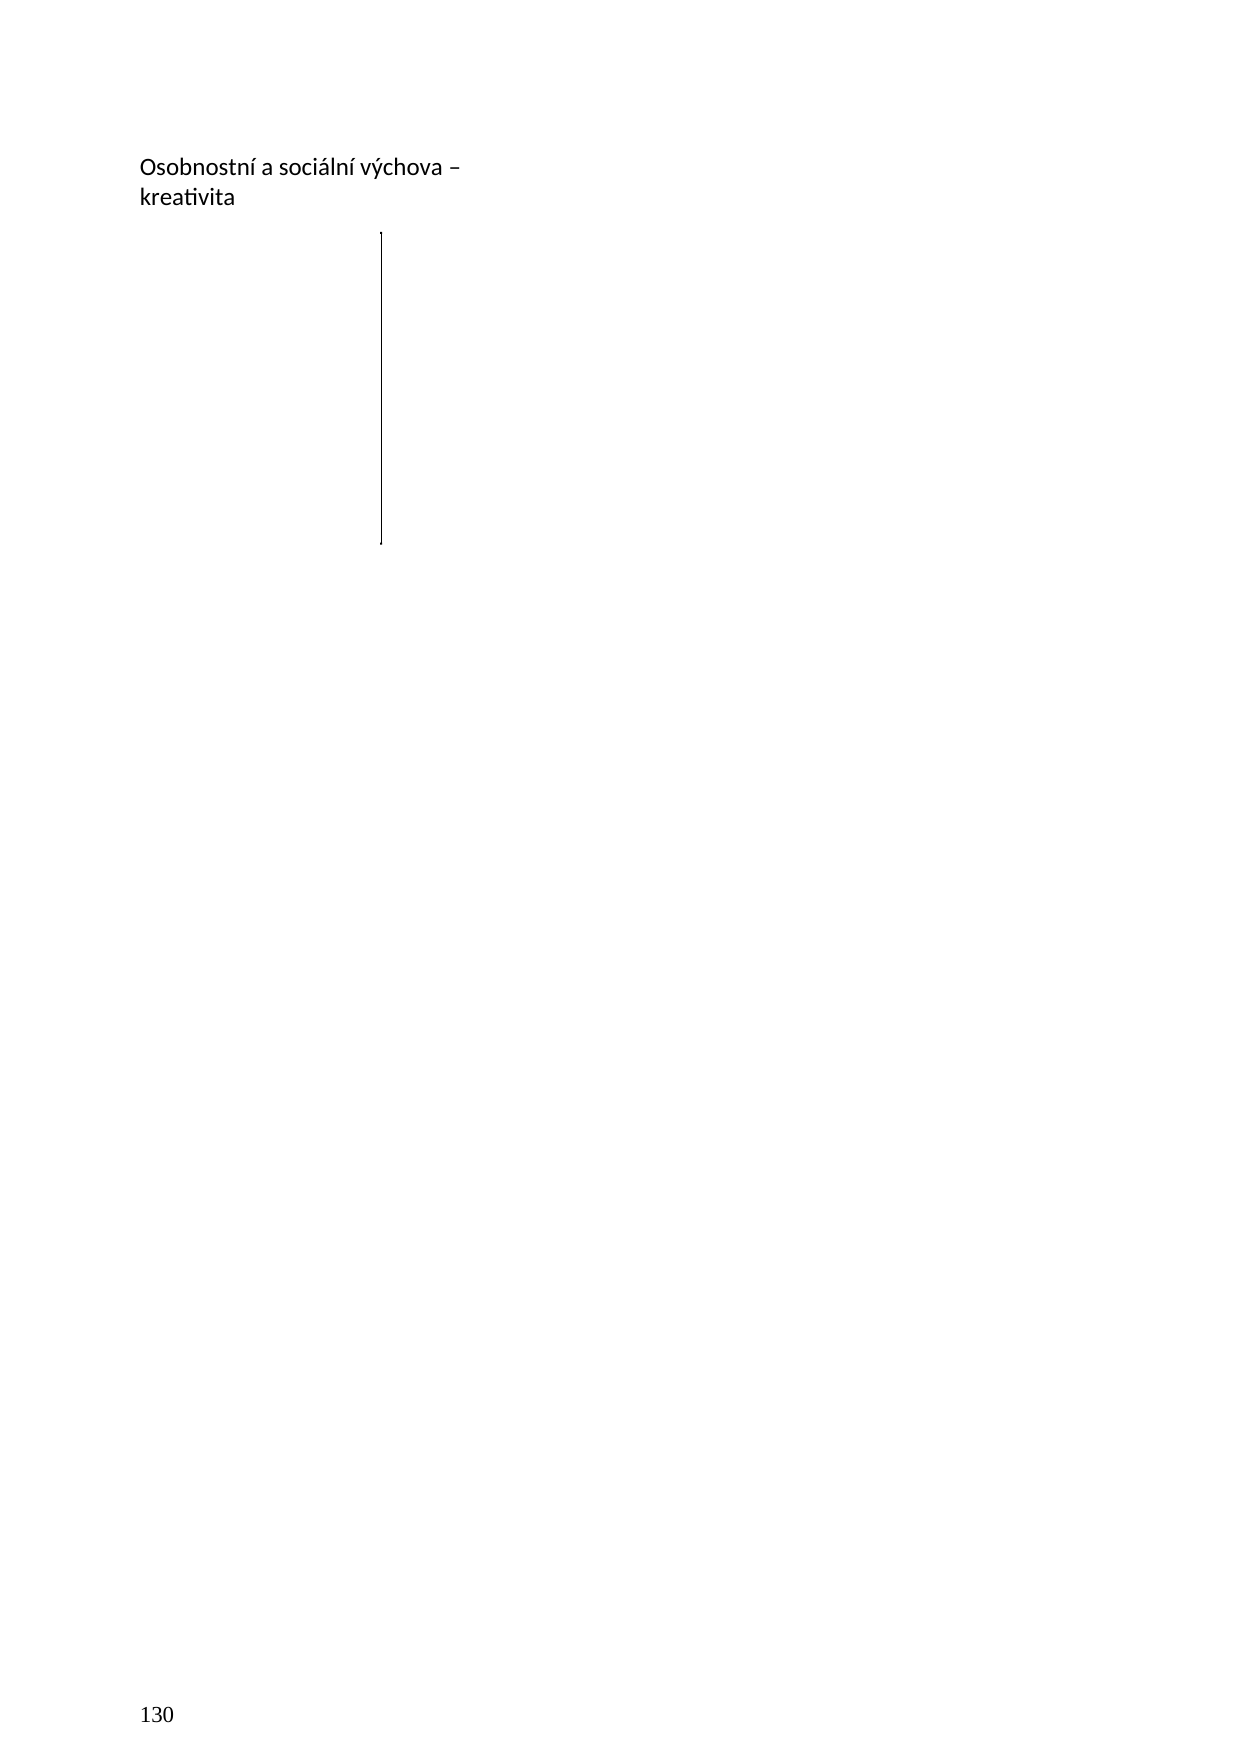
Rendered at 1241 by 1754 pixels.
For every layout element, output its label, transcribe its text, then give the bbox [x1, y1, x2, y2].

text kreativita [139, 181, 871, 211]
text Osobnostní a sociální výchova – [139, 153, 871, 181]
